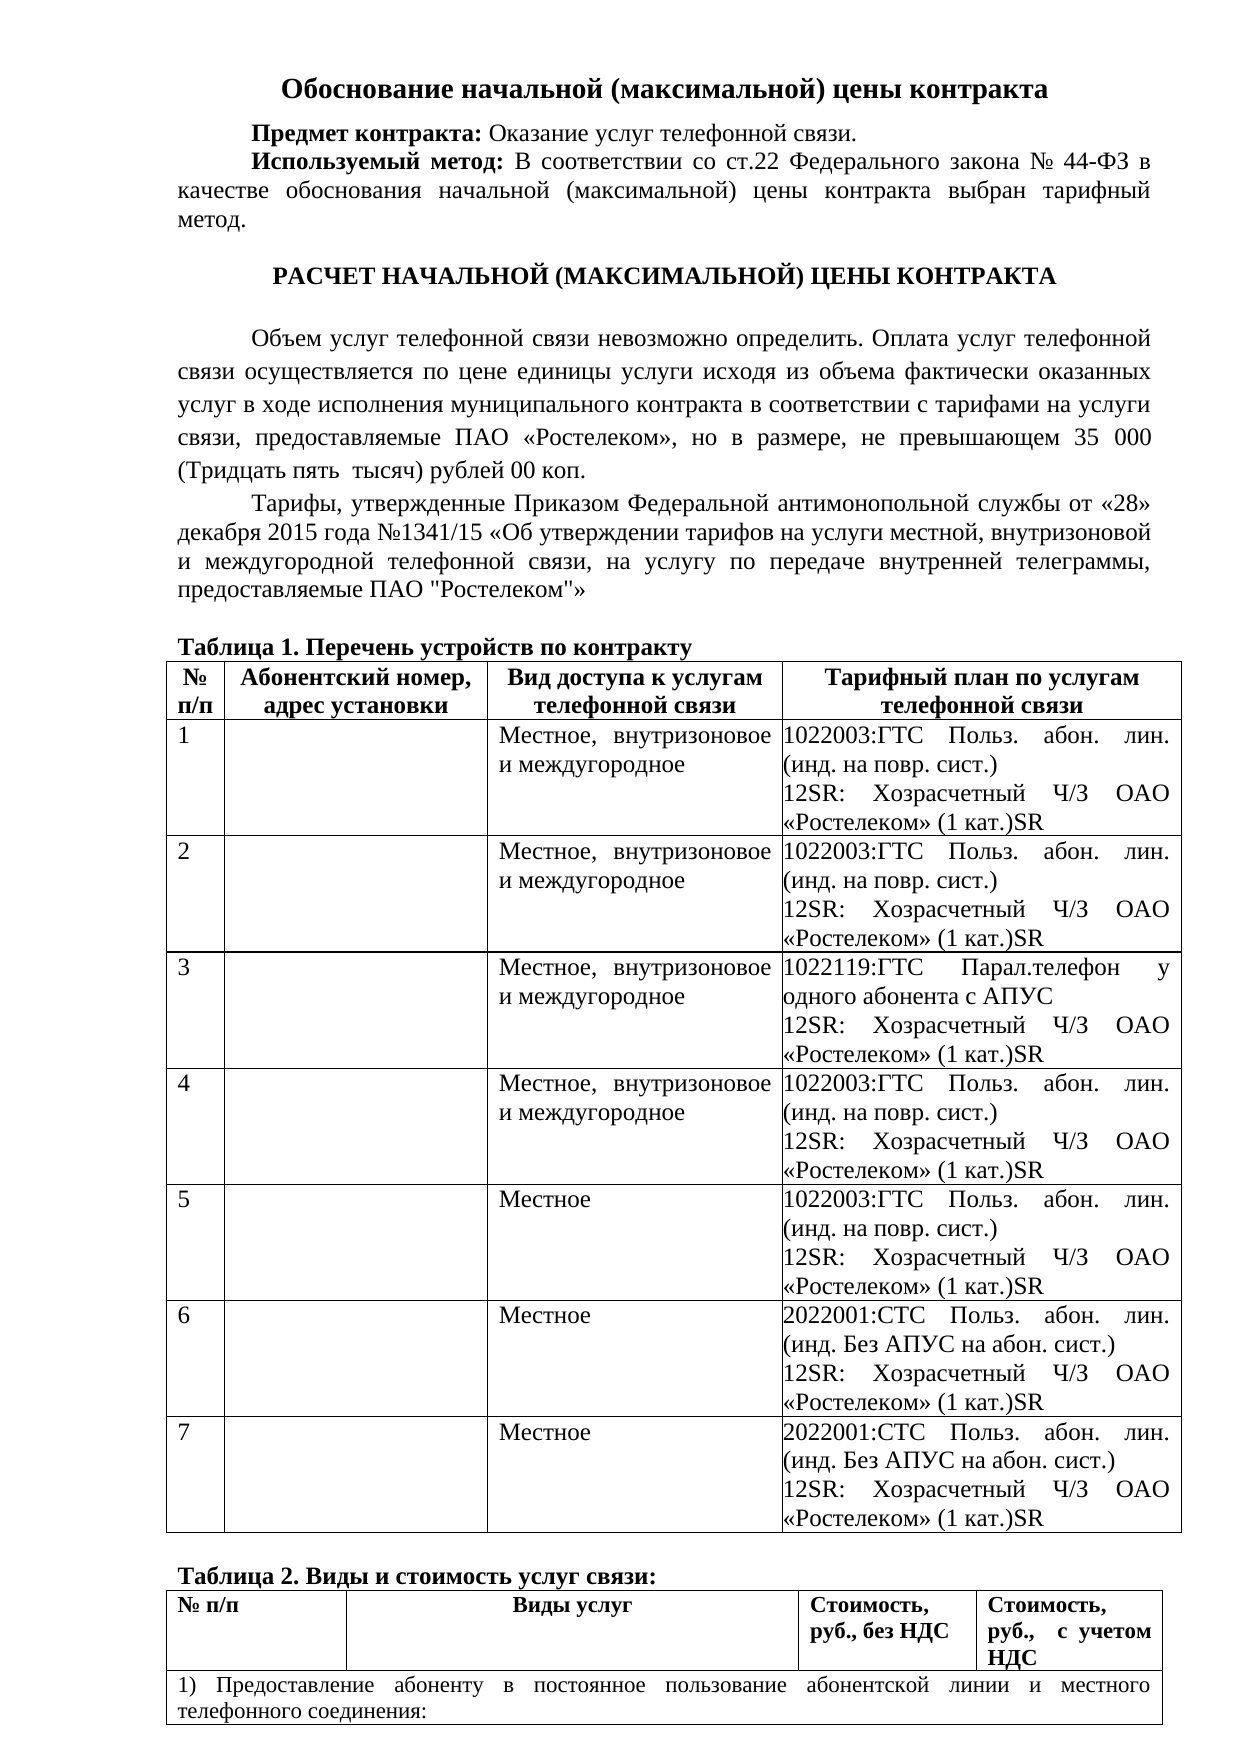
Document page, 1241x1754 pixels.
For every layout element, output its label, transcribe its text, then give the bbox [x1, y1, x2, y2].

text Обоснование начальной (максимальной) цены контракта [177, 72, 1152, 105]
table_header Стоимость, руб., с учетом НДС [977, 1591, 1162, 1670]
table_cell 2022001:СТС Польз. абон. лин. (инд. Без АПУС на абон. сист.) 12SR: Хозрасчетный Ч/З ОАО «Ростелеком» (1 кат.)SR [783, 1417, 1181, 1532]
table_header Абонентский номер, адрес установки [225, 662, 487, 719]
text Таблица 2. Виды и стоимость услуг связи: [177, 1561, 1152, 1590]
table_cell 1022003:ГТС Польз. абон. лин. (инд. на повр. сист.) 12SR: Хозрасчетный Ч/З ОАО «Ростелеком» (1 кат.)SR [783, 1185, 1181, 1299]
table_cell Местное [488, 1185, 782, 1299]
table_cell 3 [167, 953, 224, 1067]
table_cell 5 [167, 1185, 224, 1299]
table_cell 2 [167, 836, 224, 951]
table_cell [225, 720, 487, 835]
table_header № п/п [167, 1591, 346, 1670]
table_cell 1022003:ГТС Польз. абон. лин. (инд. на повр. сист.) 12SR: Хозрасчетный Ч/З ОАО «Ростелеком» (1 кат.)SR [783, 1069, 1181, 1183]
table_cell 1022119:ГТС Парал.телефон у одного абонента с АПУС 12SR: Хозрасчетный Ч/З ОАО «Ростелеком» (1 кат.)SR [783, 953, 1181, 1067]
table_header Стоимость, руб., без НДС [799, 1591, 976, 1670]
table_cell Местное, внутризоновое и междугородное [488, 720, 782, 835]
table_cell Местное [488, 1301, 782, 1416]
table_cell [225, 1069, 487, 1183]
table_cell [225, 953, 487, 1067]
text Предмет контракта: Оказание услуг телефонной связи. [177, 118, 1152, 146]
text Используемый метод: В соответствии со ст.22 Федерального закона № 44-ФЗ в качестве обоснования начальной (максимальной) цены контракта выбран тарифный метод. [177, 146, 1152, 233]
table_cell Местное, внутризоновое и междугородное [488, 953, 782, 1067]
table_cell 1022003:ГТС Польз. абон. лин. (инд. на повр. сист.) 12SR: Хозрасчетный Ч/З ОАО «Ростелеком» (1 кат.)SR [783, 720, 1181, 835]
table_cell 2022001:СТС Польз. абон. лин. (инд. Без АПУС на абон. сист.) 12SR: Хозрасчетный Ч/З ОАО «Ростелеком» (1 кат.)SR [783, 1301, 1181, 1416]
table_cell [225, 836, 487, 951]
text РАСЧЕТ НАЧАЛЬНОЙ (МАКСИМАЛЬНОЙ) ЦЕНЫ КОНТРАКТА [177, 261, 1152, 290]
table_cell Местное [488, 1417, 782, 1532]
table_cell 6 [167, 1301, 224, 1416]
table_cell Местное, внутризоновое и междугородное [488, 1069, 782, 1183]
table_cell 7 [167, 1417, 224, 1532]
table_header Тарифный план по услугам телефонной связи [783, 662, 1181, 719]
text Таблица 1. Перечень устройств по контракту [177, 632, 1152, 661]
table_header № п/п [167, 662, 224, 719]
table_cell 1) Предоставление абоненту в постоянное пользование абонентской линии и местного телефонного соединения: [167, 1671, 1162, 1724]
table_cell Местное, внутризоновое и междугородное [488, 836, 782, 951]
table_cell 4 [167, 1069, 224, 1183]
table_header Виды услуг [347, 1591, 798, 1670]
text Объем услуг телефонной связи невозможно определить. Оплата услуг телефонной связи осуществляется по цене единицы услуги исходя из объема фактически оказанных услуг в ходе исполнения муниципального контракта в соответствии с тарифами на услуги связи, предоставляемые ПАО «Ростелеком», но в размере, не превышающем 35 000 (Тридцать пять тысяч) рублей 00 коп. [177, 323, 1152, 484]
text Тарифы, утвержденные Приказом Федеральной антимонопольной службы от «28» декабря 2015 года №1341/15 «Об утверждении тарифов на услуги местной, внутризоновой и междугородной телефонной связи, на услугу по передаче внутренней телеграммы, предоставляемые ПАО "Ростелеком"» [177, 488, 1152, 603]
table_cell [225, 1417, 487, 1532]
table_cell [225, 1301, 487, 1416]
table_cell 1 [167, 720, 224, 835]
table_cell [225, 1185, 487, 1299]
table_header Вид доступа к услугам телефонной связи [488, 662, 782, 719]
table_cell 1022003:ГТС Польз. абон. лин. (инд. на повр. сист.) 12SR: Хозрасчетный Ч/З ОАО «Ростелеком» (1 кат.)SR [783, 836, 1181, 951]
